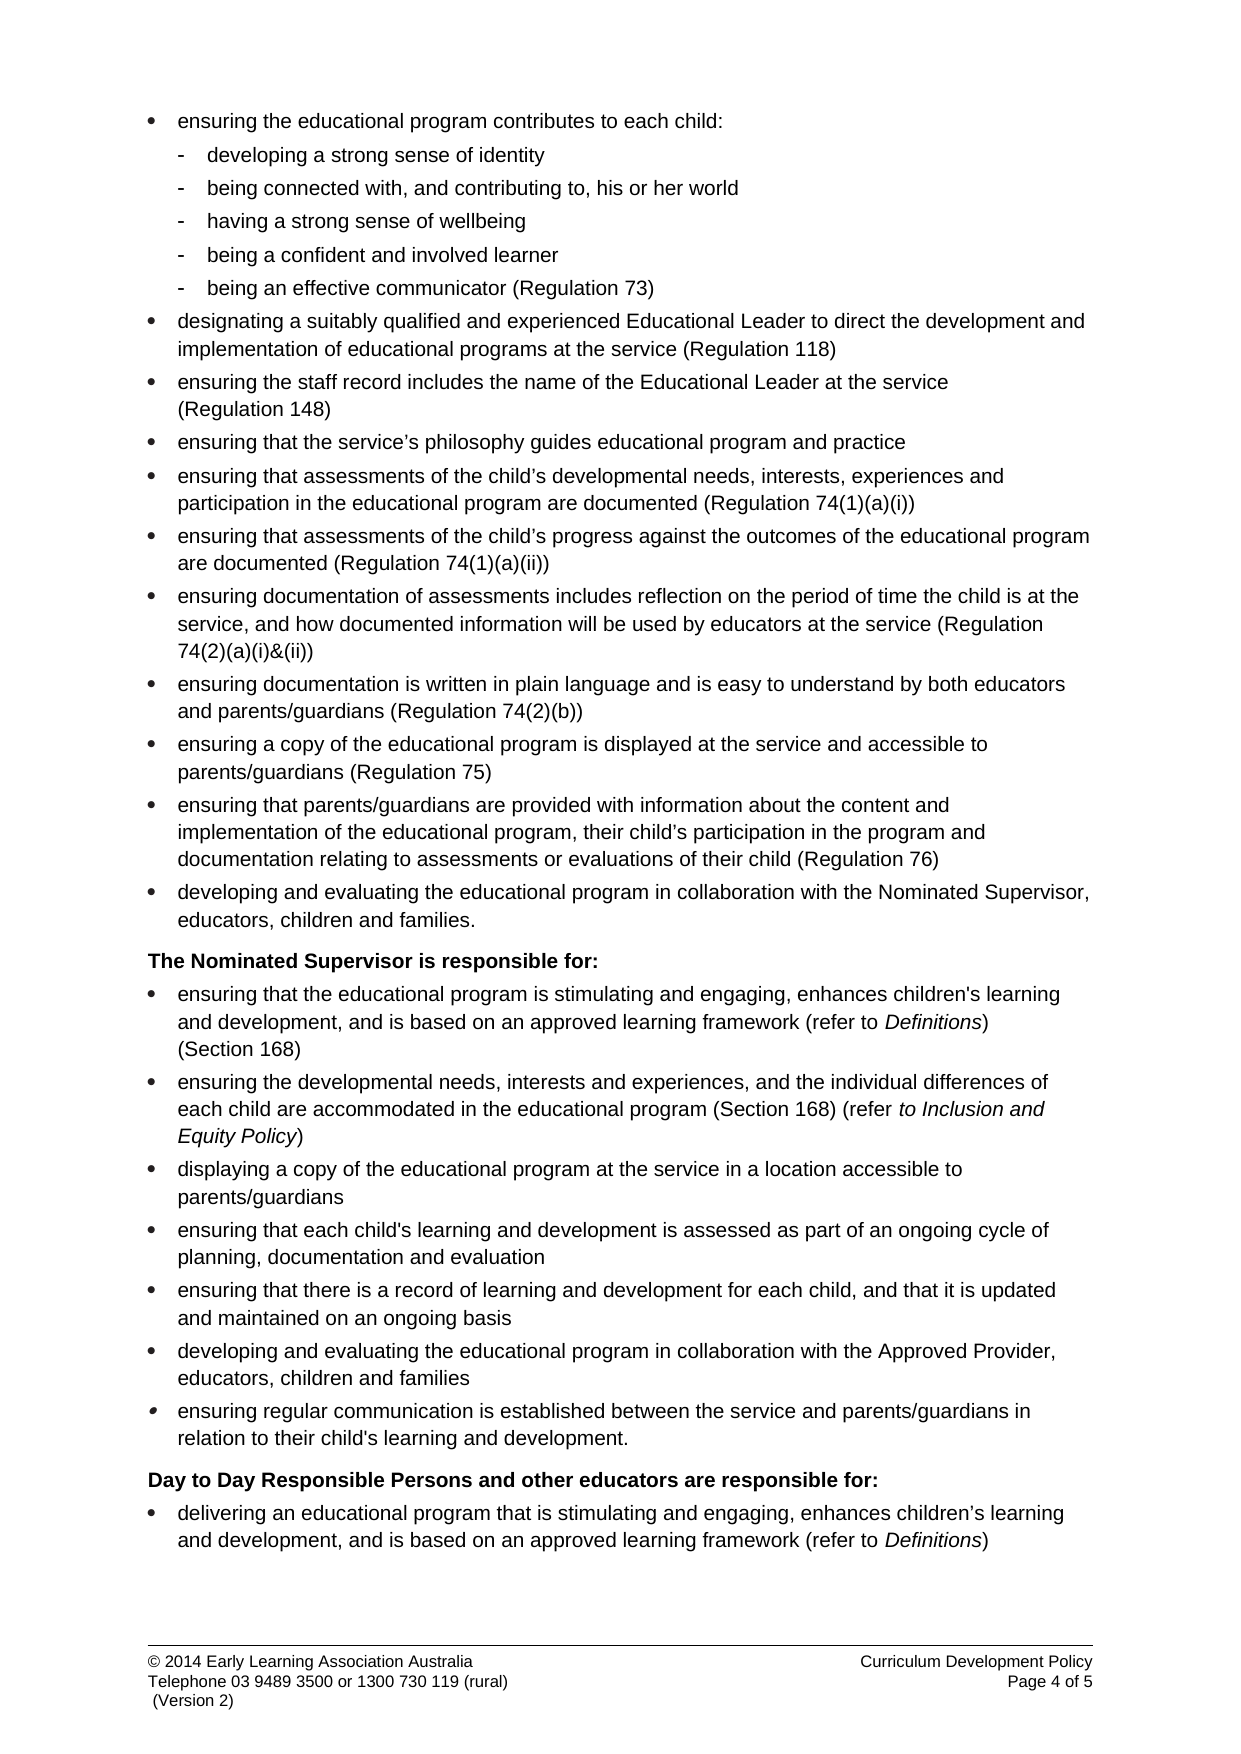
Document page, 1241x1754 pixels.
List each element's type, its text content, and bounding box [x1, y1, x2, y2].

text ensuring that the educational program is stimulating and engaging, enhances children's learning and development, and is based on an approved learning framework (refer to Definitions) (Section 168) [148, 979, 1092, 1061]
text ensuring a copy of the educational program is displayed at the service and accessible to parents/guardians (Regulation 75) [148, 729, 1092, 783]
subtitle The Nominated Supervisor is responsible for: [148, 949, 1092, 973]
text ensuring the developmental needs, interests and experiences, and the individual differences of each child are accommodated in the educational program (Section 168) (refer to Inclusion and Equity Policy) [148, 1067, 1092, 1148]
text ensuring that each child's learning and development is assessed as part of an ongoing cycle of planning, documentation and evaluation [148, 1215, 1092, 1269]
text having a strong sense of wellbeing [177, 206, 1092, 233]
text ensuring that assessments of the child’s developmental needs, interests, experiences and participation in the educational program are documented (Regulation 74(1)(a)(i)) [148, 461, 1092, 515]
text ensuring the educational program contributes to each child: [148, 106, 1092, 133]
text being connected with, and contributing to, his or her world [177, 173, 1092, 200]
text ensuring documentation of assessments includes reflection on the period of time the child is at the service, and how documented information will be used by educators at the service (Regulation 74(2)(a)(i)&(ii)) [148, 581, 1092, 663]
text ensuring documentation is written in plain language and is easy to understand by both educators and parents/guardians (Regulation 74(2)(b)) [148, 669, 1092, 723]
text being a confident and involved learner [177, 240, 1092, 267]
text developing and evaluating the educational program in collaboration with the Nominated Supervisor, educators, children and families. [148, 877, 1092, 931]
text ensuring that assessments of the child’s progress against the outcomes of the educational program are documented (Regulation 74(1)(a)(ii)) [148, 521, 1092, 575]
text delivering an educational program that is stimulating and engaging, enhances children’s learning and development, and is based on an approved learning framework (refer to Definitions) [148, 1498, 1092, 1552]
text being an effective communicator (Regulation 73) [177, 273, 1092, 300]
text developing a strong sense of identity [177, 140, 1092, 167]
text ensuring the staff record includes the name of the Educational Leader at the service (Regulation 148) [148, 367, 1092, 421]
text ensuring that the service’s philosophy guides educational program and practice [148, 427, 1092, 454]
text ensuring that parents/guardians are provided with information about the content and implementation of the educational program, their child’s participation in the program and documentation relating to assessments or evaluations of their child (Regulation 76) [148, 790, 1092, 871]
text developing and evaluating the educational program in collaboration with the Approved Provider, educators, children and families [148, 1336, 1092, 1390]
text displaying a copy of the educational program at the service in a location accessible to parents/guardians [148, 1154, 1092, 1208]
text ensuring regular communication is established between the service and parents/guardians in relation to their child's learning and development. [148, 1396, 1092, 1450]
text ensuring that there is a record of learning and development for each child, and that it is updated and maintained on an ongoing basis [148, 1275, 1092, 1329]
subtitle Day to Day Responsible Persons and other educators are responsible for: [148, 1468, 1092, 1492]
text designating a suitably qualified and experienced Educational Leader to direct the development and implementation of educational programs at the service (Regulation 118) [148, 306, 1092, 361]
